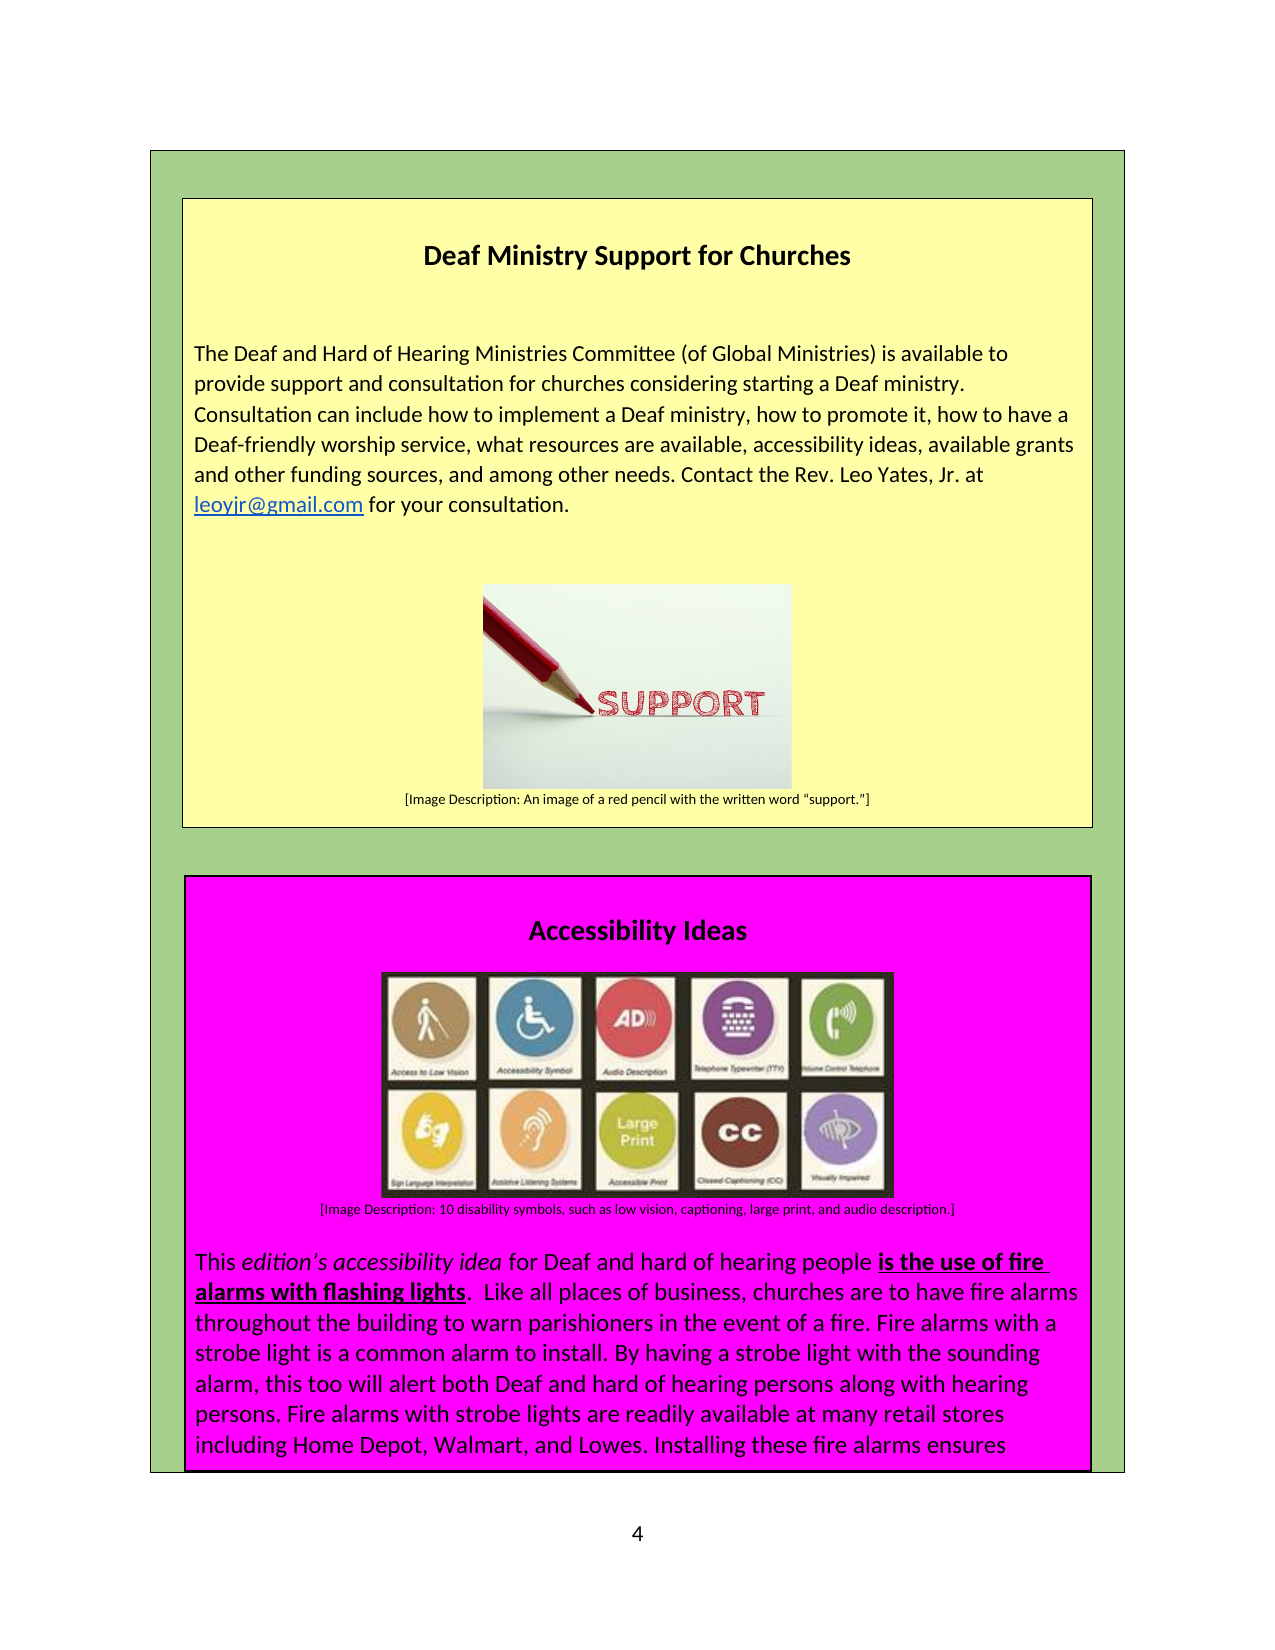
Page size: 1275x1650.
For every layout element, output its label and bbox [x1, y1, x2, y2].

picture [381, 972, 894, 1198]
table_header [151, 151, 1124, 1472]
picture [483, 584, 792, 789]
